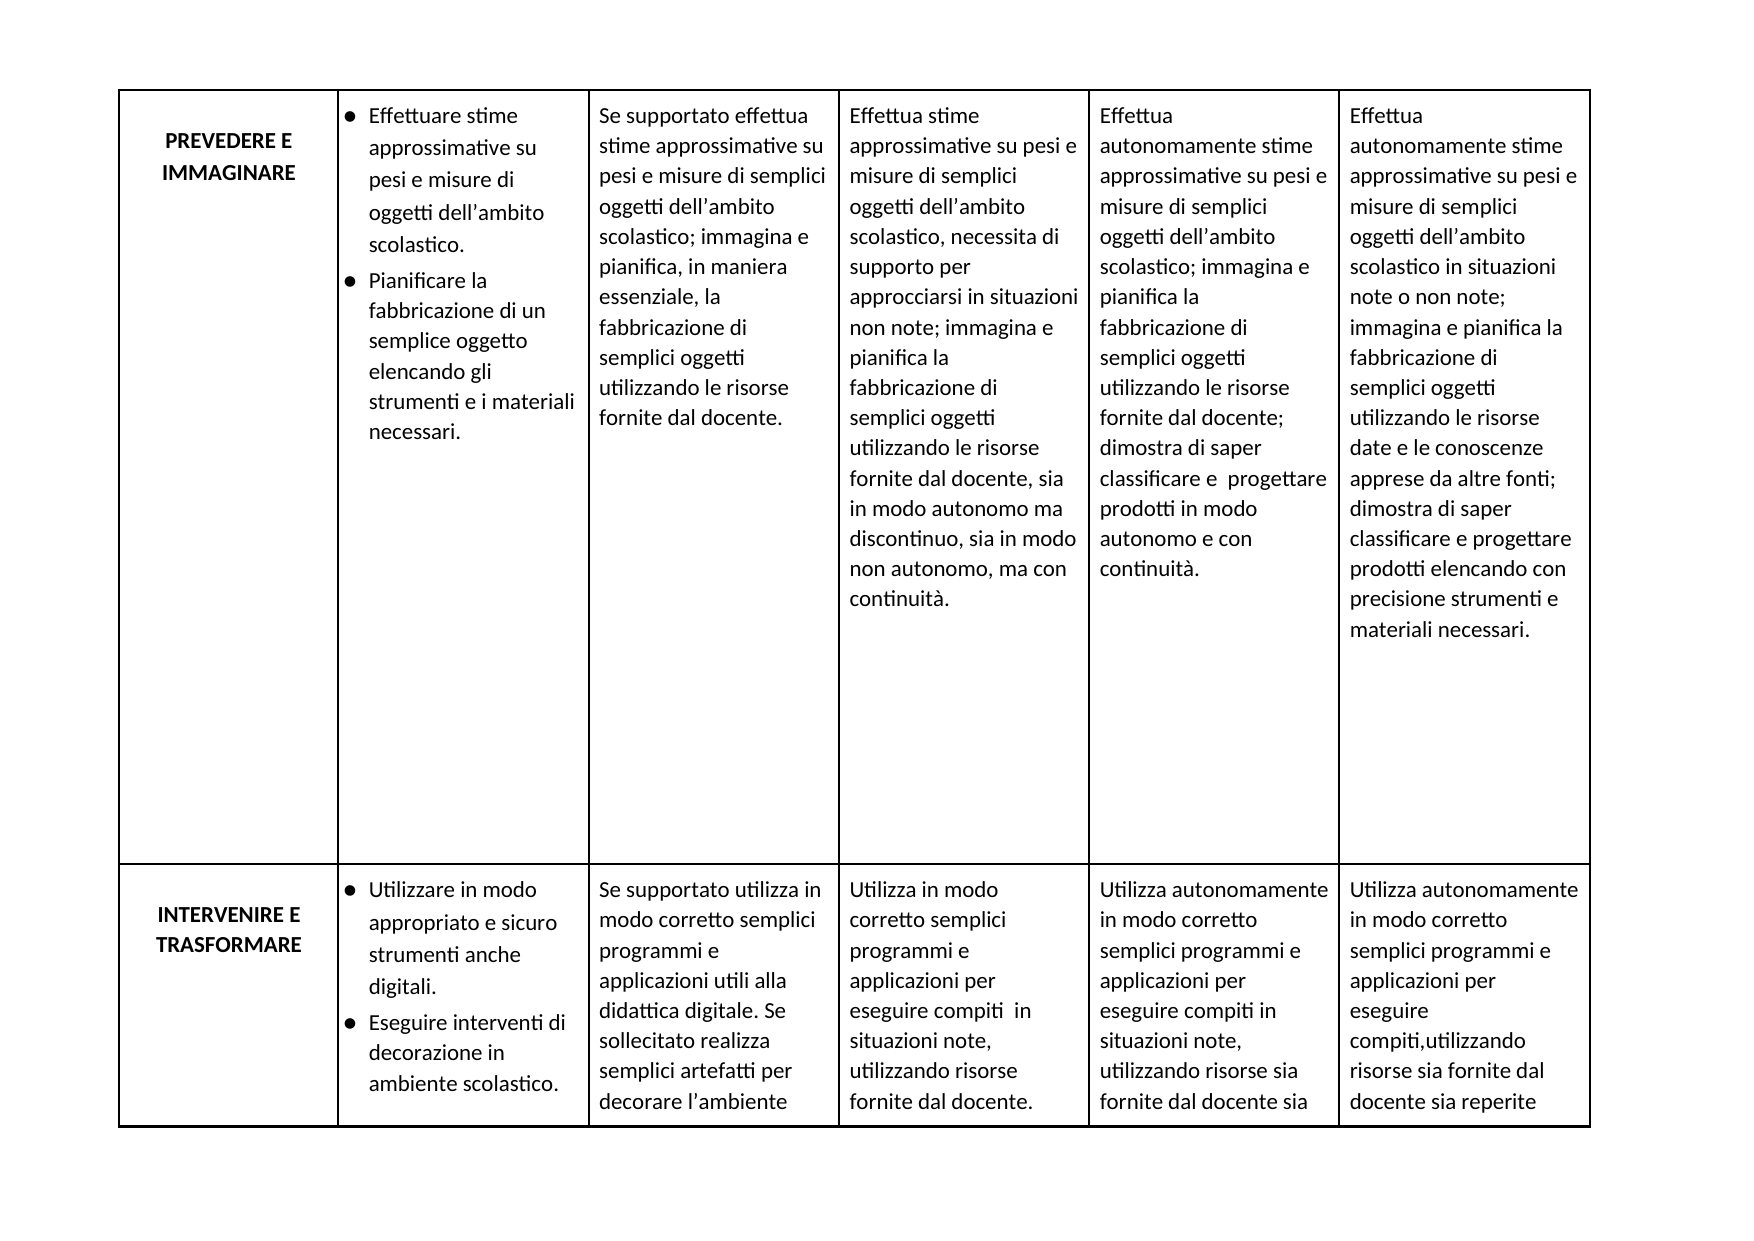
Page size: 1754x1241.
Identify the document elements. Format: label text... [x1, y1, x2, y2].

table_cell Effettua stime approssimative su pesi e misure di semplici oggetti dell’ambito scolastico, necessita di supporto per approcciarsi in situazioni non note; immagina e pianifica la fabbricazione di semplici oggetti utilizzando le risorse fornite dal docente, sia in modo autonomo ma discontinuo, sia in modo non autonomo, ma con continuità. [840, 91, 1088, 863]
table_cell Effettuare stime approssimative su pesi e misure di oggetti dell’ambito scolastico. Pianificare la fabbricazione di un semplice oggetto elencando gli strumenti e i materiali necessari. [339, 91, 588, 863]
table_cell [590, 865, 838, 1125]
table_cell Se supportato effettua stime approssimative su pesi e misure di semplici oggetti dell’ambito scolastico; immagina e pianifica, in maniera essenziale, la fabbricazione di semplici oggetti utilizzando le risorse fornite dal docente. [590, 91, 838, 863]
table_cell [120, 865, 337, 1125]
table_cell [339, 865, 588, 1125]
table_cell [1090, 865, 1338, 1125]
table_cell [1340, 865, 1589, 1125]
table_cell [840, 865, 1088, 1125]
table_cell Effettua autonomamente stime approssimative su pesi e misure di semplici oggetti dell’ambito scolastico; immagina e pianifica la fabbricazione di semplici oggetti utilizzando le risorse fornite dal docente; dimostra di saper classificare e progettare prodotti in modo autonomo e con continuità. [1090, 91, 1338, 863]
table_cell Effettua autonomamente stime approssimative su pesi e misure di semplici oggetti dell’ambito scolastico in situazioni note o non note; immagina e pianifica la fabbricazione di semplici oggetti utilizzando le risorse date e le conoscenze apprese da altre fonti; dimostra di saper classificare e progettare prodotti elencando con precisione strumenti e materiali necessari. [1340, 91, 1589, 863]
table_cell PREVEDERE E IMMAGINARE [120, 91, 337, 863]
